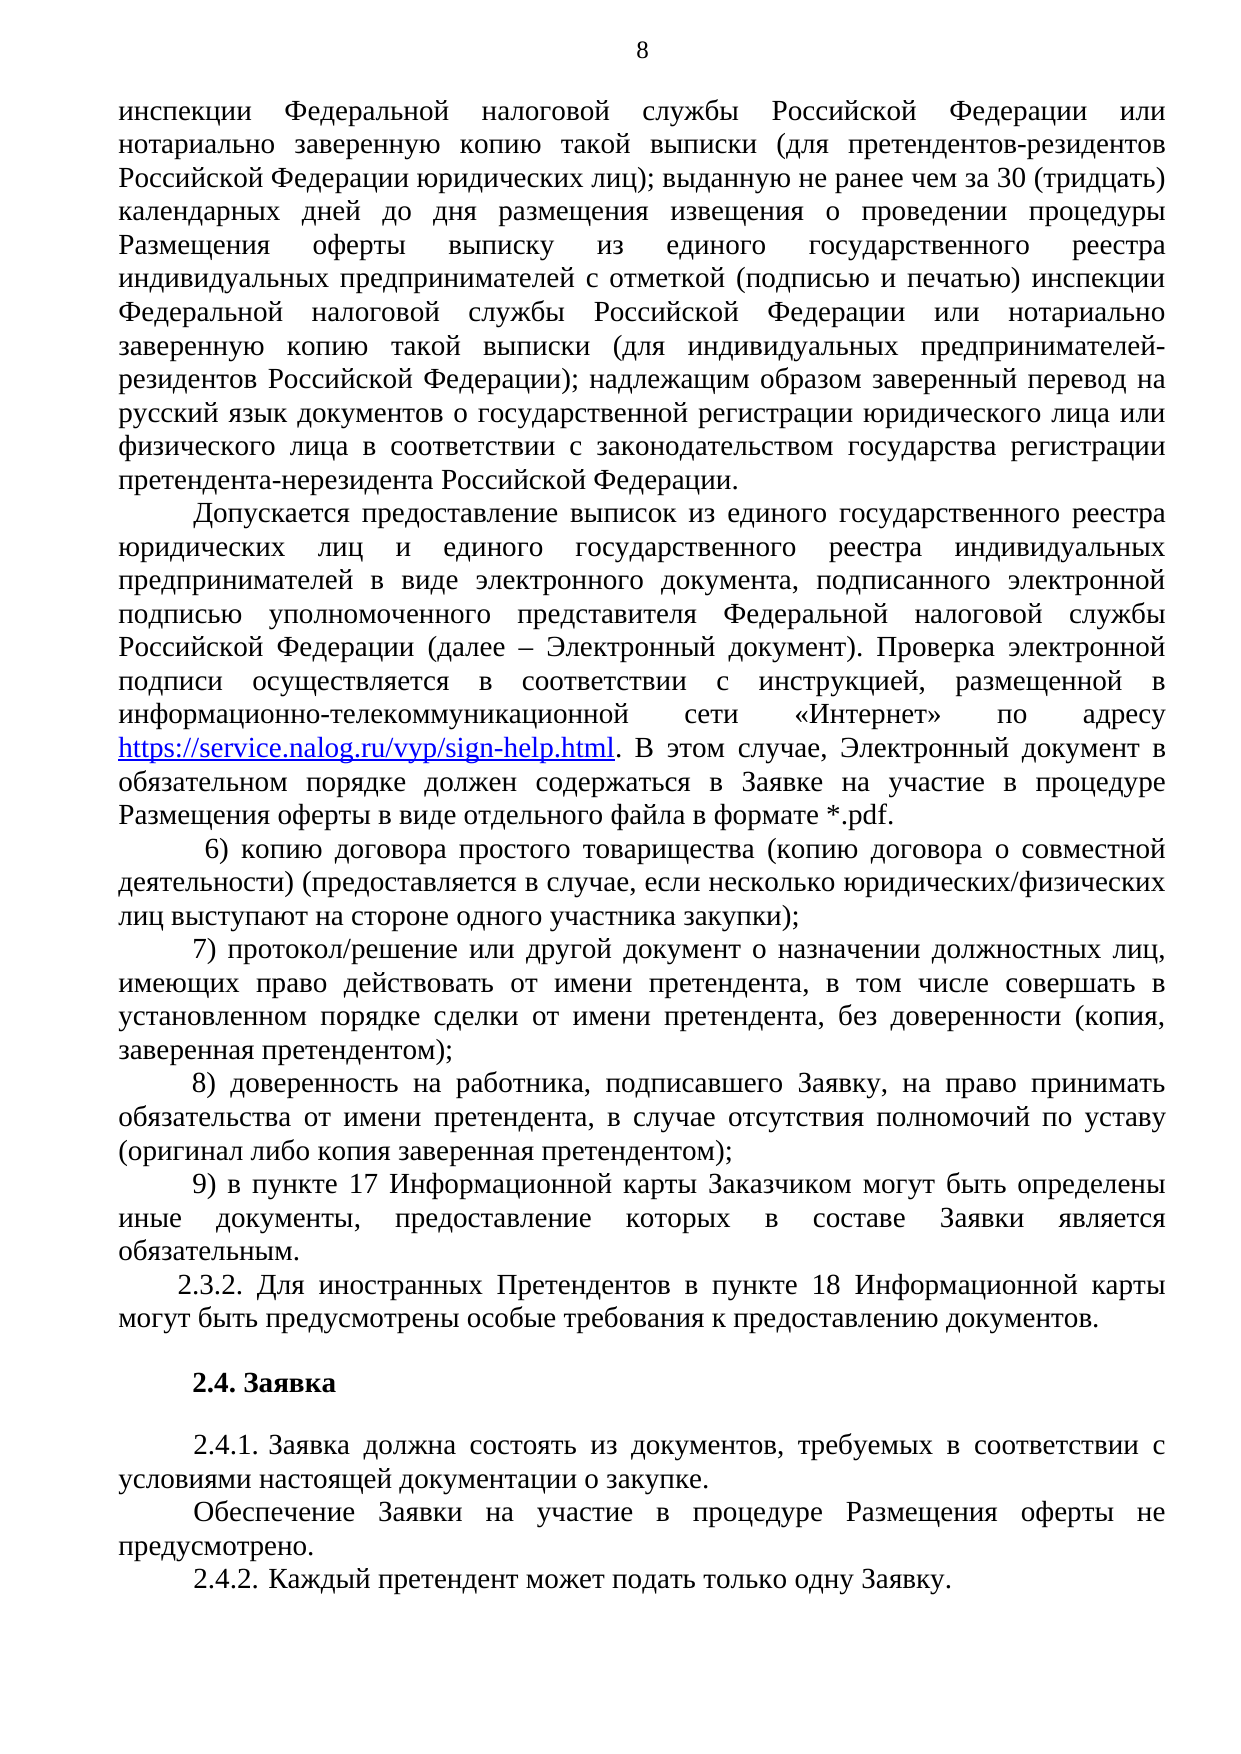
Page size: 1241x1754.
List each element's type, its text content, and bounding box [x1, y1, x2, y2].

subtitle 2.4. Заявка [118, 1365, 1166, 1399]
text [118, 93, 1166, 495]
list Каждый претендент может подать только одну Заявку. [118, 1562, 1166, 1595]
text Обеспечение Заявки на участие в процедуре Размещения оферты не предусмотрено. [118, 1494, 1166, 1562]
text 2.3.2. Для иностранных Претендентов в пункте 18 Информационной карты могут быть предусмотрены особые требования к предоставлению документов. [118, 1267, 1166, 1334]
text 9) в пункте 17 Информационной карты Заказчиком могут быть определены иные документы, предоставление которых в составе Заявки является обязательным. [118, 1166, 1166, 1267]
text Допускается предоставление выписок из единого государственного реестра юридических лиц и единого государственного реестра индивидуальных предпринимателей в виде электронного документа, подписанного электронной подписью уполномоченного представителя Федеральной налоговой службы Российской Федерации (далее – Электронный документ). Проверка электронной подписи осуществляется в соответствии с инструкцией, размещенной в информационно-телекоммуникационной сети «Интернет» по адресу https://service.nalog.ru/vyp/sign-help.html. В этом случае, Электронный документ в обязательном порядке должен содержаться в Заявке на участие в процедуре Размещения оферты в виде отдельного файла в формате *.pdf. [118, 495, 1166, 831]
text 6) копию договора простого товарищества (копию договора о совместной деятельности) (предоставляется в случае, если несколько юридических/физических лиц выступают на стороне одного участника закупки); [118, 831, 1166, 931]
list Заявка должна состоять из документов, требуемых в соответствии с условиями настоящей документации о закупке. [118, 1427, 1166, 1494]
text 7) протокол/решение или другой документ о назначении должностных лиц, имеющих право действовать от имени претендента, в том числе совершать в установленном порядке сделки от имени претендента, без доверенности (копия, заверенная претендентом); [118, 931, 1166, 1066]
text 8) доверенность на работника, подписавшего Заявку, на право принимать обязательства от имени претендента, в случае отсутствия полномочий по уставу (оригинал либо копия заверенная претендентом); [118, 1066, 1166, 1166]
